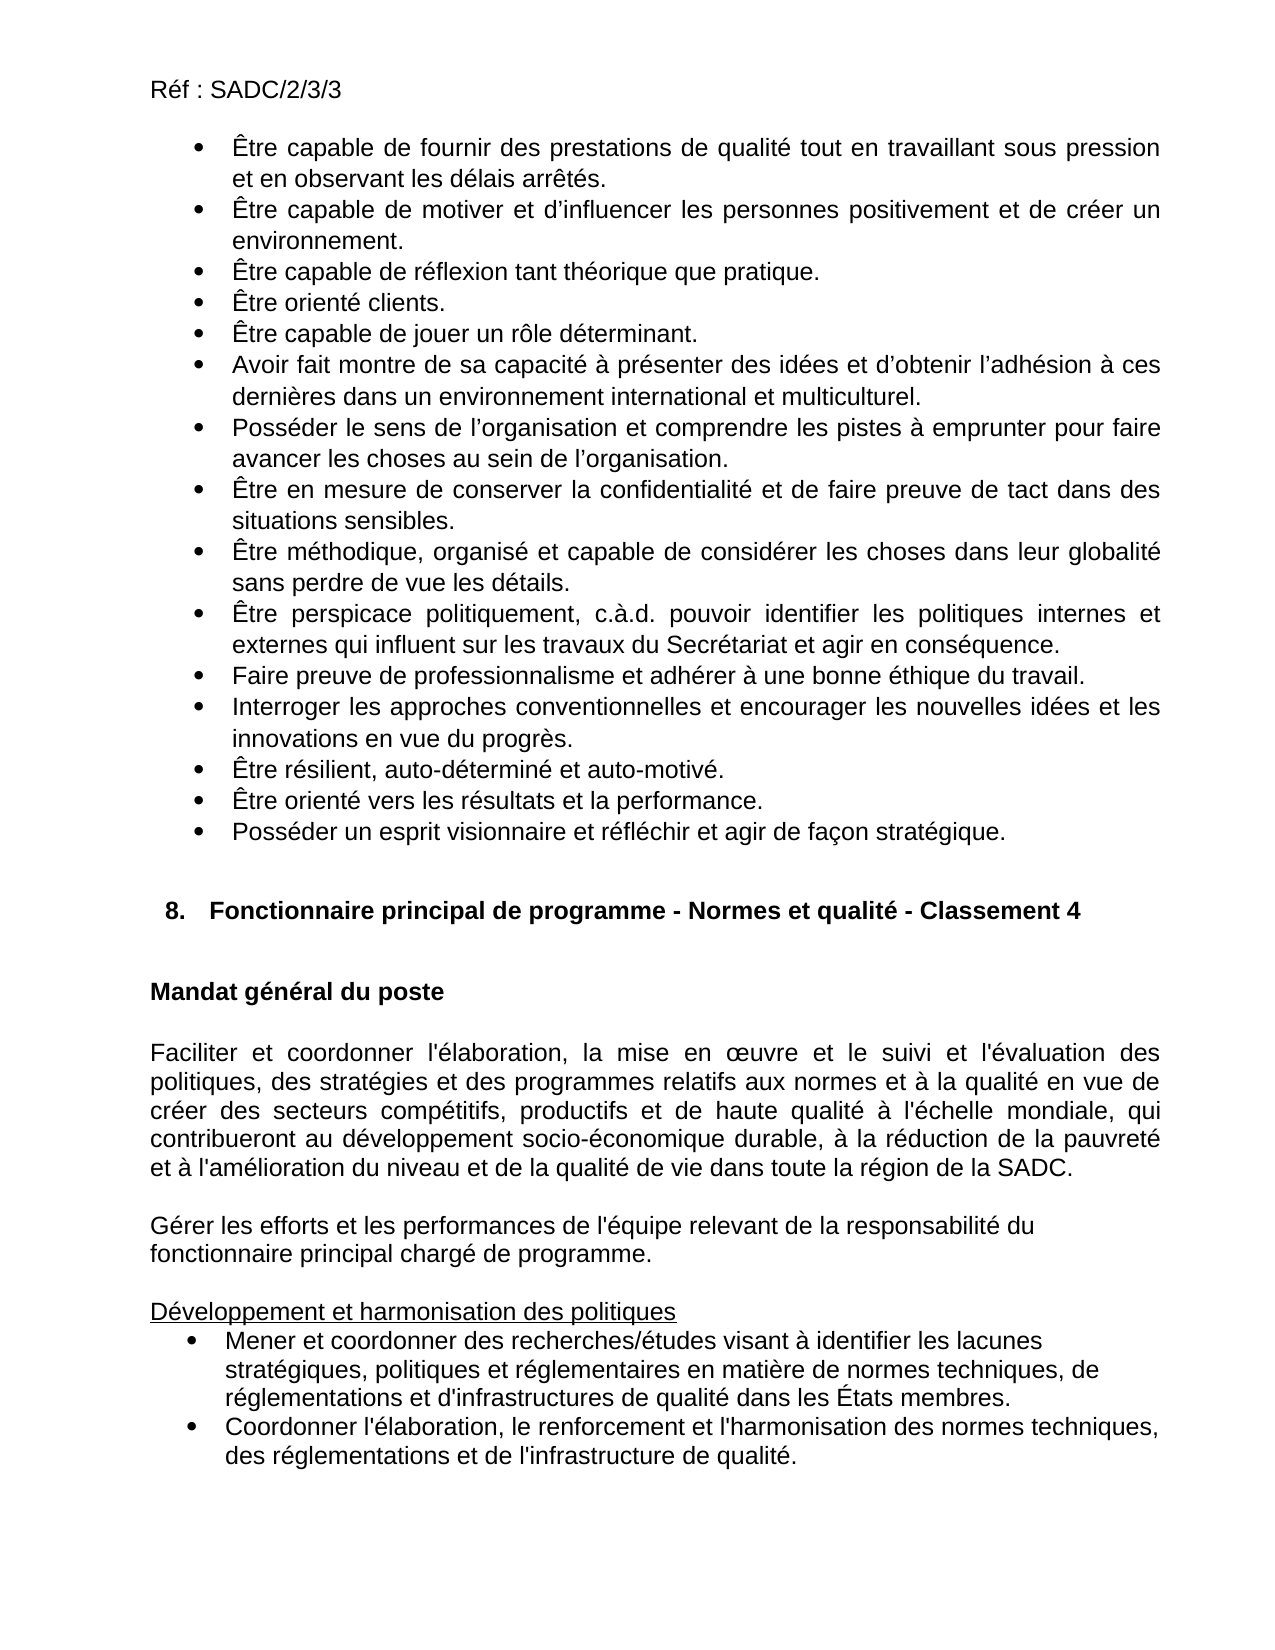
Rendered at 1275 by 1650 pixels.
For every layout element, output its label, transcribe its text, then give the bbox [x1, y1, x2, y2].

list Être perspicace politiquement, c.à.d. pouvoir identifier les politiques internes et externes qui influent sur les travaux du Secrétariat et agir en conséquence. [194, 599, 1162, 659]
text Mandat général du poste [150, 976, 1162, 1005]
text Développement et harmonisation des politiques [150, 1297, 1162, 1326]
list Mener et coordonner des recherches/études visant à identifier les lacunes stratégiques, politiques et réglementaires en matière de normes techniques, de réglementations et d'infrastructures de qualité dans les États membres. [187, 1326, 1162, 1412]
list Interroger les approches conventionnelles et encourager les nouvelles idées et les innovations en vue du progrès. [194, 692, 1162, 752]
list Posséder le sens de l’organisation et comprendre les pistes à emprunter pour faire avancer les choses au sein de l’organisation. [194, 412, 1162, 472]
list Être orienté vers les résultats et la performance. [194, 786, 1162, 814]
list Être méthodique, organisé et capable de considérer les choses dans leur globalité sans perdre de vue les détails. [194, 537, 1162, 597]
list Être capable de motiver et d’influencer les personnes positivement et de créer un environnement. [194, 195, 1162, 254]
list Être capable de fournir des prestations de qualité tout en travaillant sous pression et en observant les délais arrêtés. [194, 132, 1162, 192]
list Être capable de réflexion tant théorique que pratique. [194, 257, 1162, 286]
list Coordonner l'élaboration, le renforcement et l'harmonisation des normes techniques, des réglementations et de l'infrastructure de qualité. [187, 1412, 1162, 1470]
text Gérer les efforts et les performances de l'équipe relevant de la responsabilité du fonctionnaire principal chargé de programme. [150, 1211, 1162, 1268]
list Être en mesure de conserver la confidentialité et de faire preuve de tact dans des situations sensibles. [194, 475, 1162, 534]
list Avoir fait montre de sa capacité à présenter des idées et d’obtenir l’adhésion à ces dernières dans un environnement international et multiculturel. [194, 350, 1162, 410]
list Être orienté clients. [194, 288, 1162, 317]
list Être capable de jouer un rôle déterminant. [194, 319, 1162, 348]
list Fonctionnaire principal de programme - Normes et qualité - Classement 4 [165, 896, 1162, 924]
text Faciliter et coordonner l'élaboration, la mise en œuvre et le suivi et l'évaluation des politiques, des stratégies et des programmes relatifs aux normes et à la qualité en vue de créer des secteurs compétitifs, productifs et de haute qualité à l'échelle mondiale, qui contribueront au développement socio-économique durable, à la réduction de la pauvreté et à l'amélioration du niveau et de la qualité de vie dans toute la région de la SADC. [150, 1038, 1162, 1182]
list Être résilient, auto-déterminé et auto-motivé. [194, 754, 1162, 783]
list Posséder un esprit visionnaire et réfléchir et agir de façon stratégique. [194, 817, 1162, 846]
list Faire preuve de professionnalisme et adhérer à une bonne éthique du travail. [194, 661, 1162, 690]
